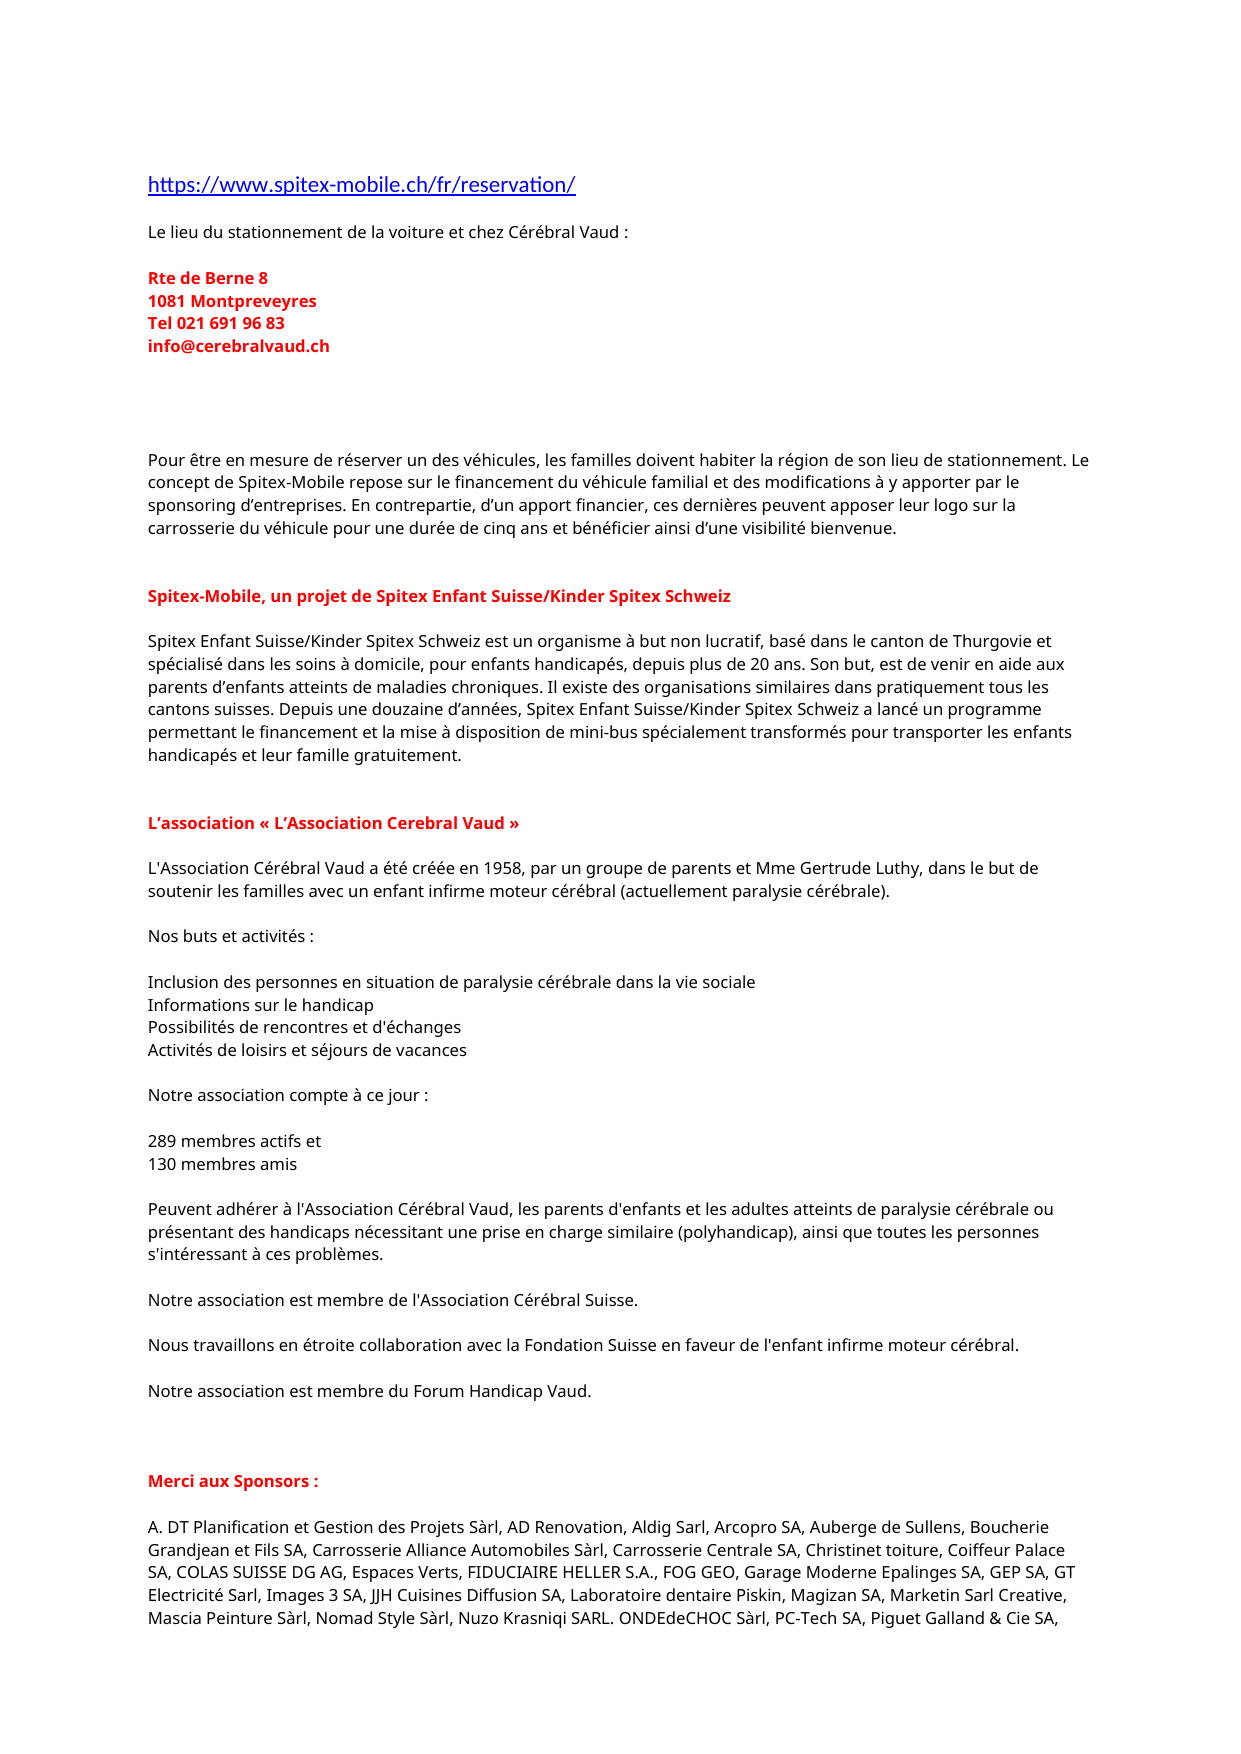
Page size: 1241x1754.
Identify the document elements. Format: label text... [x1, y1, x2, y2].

text Inclusion des personnes en situation de paralysie cérébrale dans la vie sociale [148, 970, 1093, 993]
text Notre association compte à ce jour : [148, 1084, 1093, 1107]
text Rte de Berne 8 [148, 266, 1093, 289]
text Activités de loisirs et séjours de vacances [148, 1038, 1093, 1061]
text Possibilités de rencontres et d'échanges [148, 1016, 1093, 1038]
text L'Association Cérébral Vaud a été créée en 1958, par un groupe de parents et Mme Gertrude Luthy, dans le but de soutenir les familles avec un enfant infirme moteur cérébral (actuellement paralysie cérébrale). [148, 857, 1093, 902]
text L’association « L’Association Cerebral Vaud » [148, 811, 1093, 834]
text Spitex Enfant Suisse/Kinder Spitex Schweiz est un organisme à but non lucratif, basé dans le canton de Thurgovie et spécialisé dans les soins à domicile, pour enfants handicapés, depuis plus de 20 ans. Son but, est de venir en aide aux parents d’enfants atteints de maladies chroniques. Il existe des organisations similaires dans pratiquement tous les cantons suisses. Depuis une douzaine d’années, Spitex Enfant Suisse/Kinder Spitex Schweiz a lancé un programme permettant le financement et la mise à disposition de mini-bus spécialement transformés pour transporter les enfants handicapés et leur famille gratuitement. [148, 630, 1087, 766]
text 130 membres amis [148, 1152, 1093, 1175]
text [148, 1515, 1093, 1629]
text Le lieu du stationnement de la voiture et chez Cérébral Vaud : [148, 221, 1093, 244]
text Merci aux Sponsors : [148, 1470, 1093, 1493]
text https://www.spitex-mobile.ch/fr/reservation/ [148, 170, 1093, 198]
text Peuvent adhérer à l'Association Cérébral Vaud, les parents d'enfants et les adultes atteints de paralysie cérébrale ou présentant des handicaps nécessitant une prise en charge similaire (polyhandicap), ainsi que toutes les personnes s'intéressant à ces problèmes. [148, 1197, 1093, 1266]
text Informations sur le handicap [148, 993, 1093, 1016]
text Pour être en mesure de réserver un des véhicules, les familles doivent habiter la région de son lieu de stationnement. Le concept de Spitex-Mobile repose sur le financement du véhicule familial et des modifications à y apporter par le sponsoring d’entreprises. En contrepartie, d’un apport financier, ces dernières peuvent apposer leur logo sur la carrosserie du véhicule pour une durée de cinq ans et bénéficier ainsi d’une visibilité bienvenue. [148, 448, 1093, 539]
text 289 membres actifs et [148, 1129, 1093, 1152]
text Spitex-Mobile, un projet de Spitex Enfant Suisse/Kinder Spitex Schweiz [148, 584, 1093, 607]
text Nous travaillons en étroite collaboration avec la Fondation Suisse en faveur de l'enfant infirme moteur cérébral. [148, 1334, 1093, 1356]
text info@cerebralvaud.ch [148, 334, 1093, 357]
text Notre association est membre du Forum Handicap Vaud. [148, 1379, 1093, 1402]
text Notre association est membre de l'Association Cérébral Suisse. [148, 1288, 1093, 1311]
text Tel 021 691 96 83 [148, 312, 1093, 334]
text Nos buts et activités : [148, 925, 1093, 948]
text 1081 Montpreveyres [148, 289, 1093, 312]
